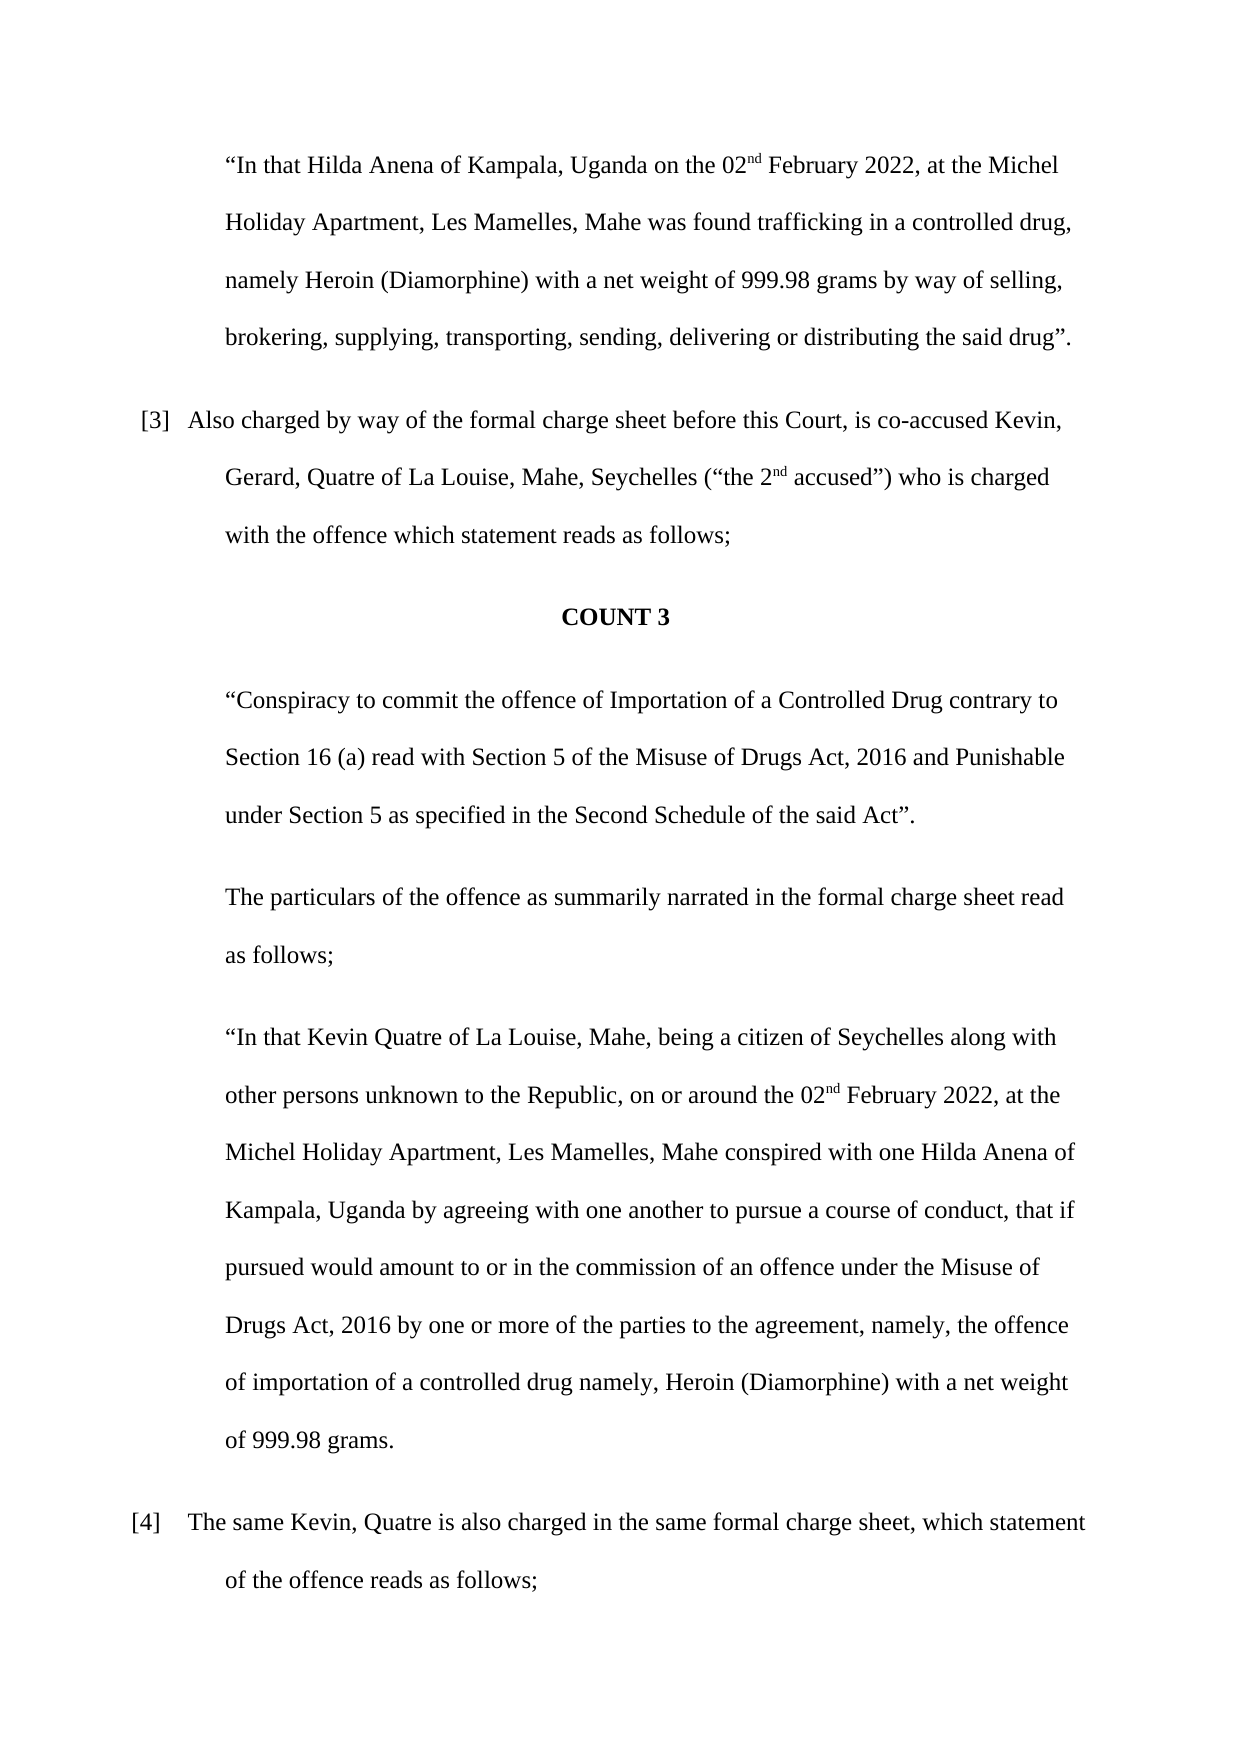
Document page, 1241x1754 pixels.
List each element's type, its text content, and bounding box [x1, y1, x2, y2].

list [3] Also charged by way of the formal charge sheet before this Court, is co-accused Kevin, Gerard, Quatre of La Louise, Mahe, Seychelles (“the 2nd accused”) who is charged with the offence which statement reads as follows; [141, 405, 1090, 549]
list “In that Hilda Anena of Kampala, Uganda on the 02nd February 2022, at the Michel Holiday Apartment, Les Mamelles, Mahe was found trafficking in a controlled drug, namely Heroin (Diamorphine) with a net weight of 999.98 grams by way of selling, brokering, supplying, transporting, sending, delivering or distributing the said drug”. [225, 150, 1090, 351]
list COUNT 3 [141, 602, 1090, 631]
list “Conspiracy to commit the offence of Importation of a Controlled Drug contrary to Section 16 (a) read with Section 5 of the Misuse of Drugs Act, 2016 and Punishable under Section 5 as specified in the Second Schedule of the said Act”. [225, 685, 1090, 829]
list “In that Kevin Quatre of La Louise, Mahe, being a citizen of Seychelles along with other persons unknown to the Republic, on or around the 02nd February 2022, at the Michel Holiday Apartment, Les Mamelles, Mahe conspired with one Hilda Anena of Kampala, Uganda by agreeing with one another to pursue a course of conduct, that if pursued would amount to or in the commission of an offence under the Misuse of Drugs Act, 2016 by one or more of the parties to the agreement, namely, the offence of importation of a controlled drug namely, Heroin (Diamorphine) with a net weight of 999.98 grams. [225, 1022, 1090, 1454]
list The particulars of the offence as summarily narrated in the formal charge sheet read as follows; [225, 882, 1090, 969]
list [4] The same Kevin, Quatre is also charged in the same formal charge sheet, which statement of the offence reads as follows; [131, 1507, 1090, 1594]
